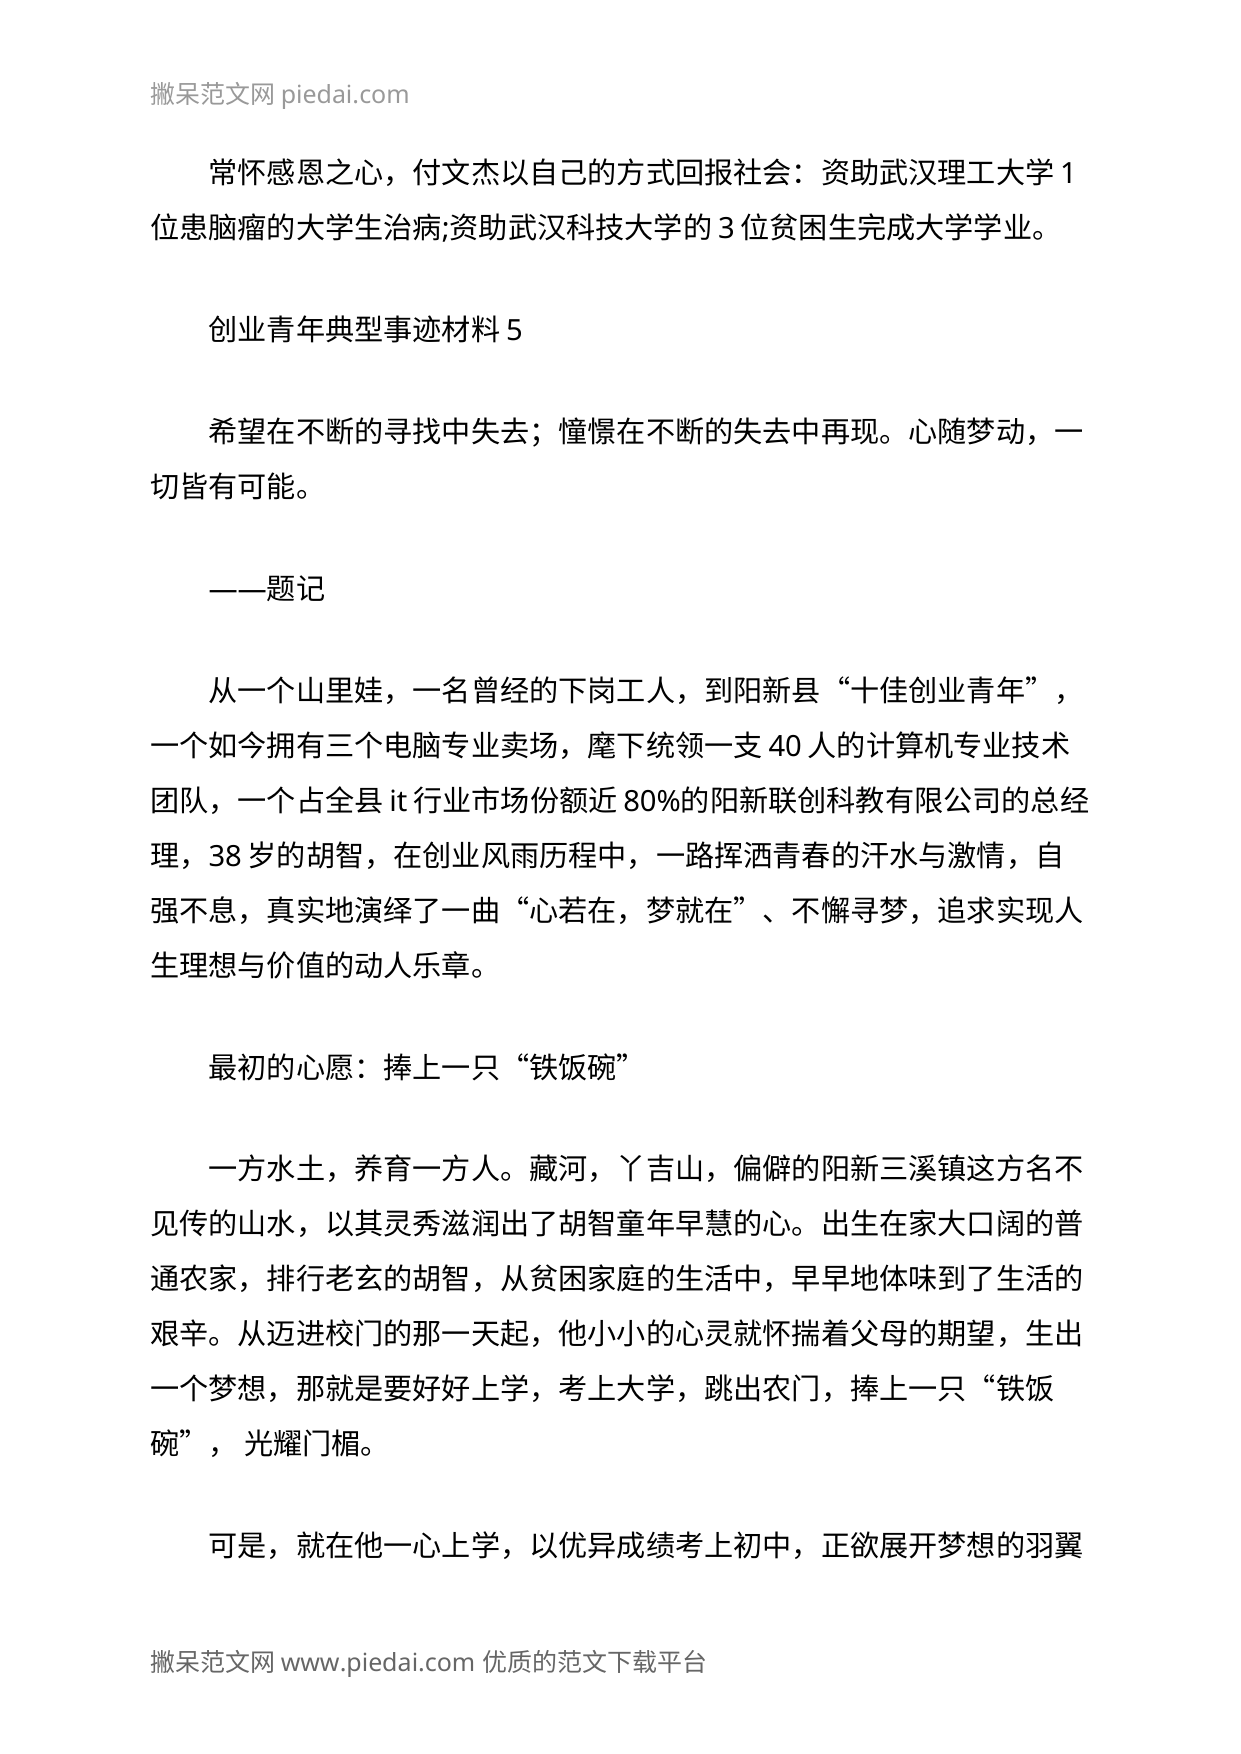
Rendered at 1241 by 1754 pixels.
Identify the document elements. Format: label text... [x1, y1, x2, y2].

text 最初的心愿：捧上一只“铁饭碗” [150, 1044, 1090, 1086]
text 创业青年典型事迹材料5 [150, 307, 1090, 349]
text ——题记 [150, 566, 1090, 608]
text 从一个山里娃，一名曾经的下岗工人，到阳新县“十佳创业青年”， 一个如今拥有三个电脑专业卖场，麾下统领一支40人的计算机专业技术团队，一个占全县it行业市场份额近80%的阳新联创科教有限公司的总经理，38岁的胡智，在创业风雨历程中，一路挥洒青春的汗水与激情，自强不息，真实地演绎了一曲“心若在，梦就在”、不懈寻梦，追求实现人生理想与价值的动人乐章。 [150, 668, 1090, 985]
text 希望在不断的寻找中失去；憧憬在不断的失去中再现。心随梦动，一切皆有可能。 [150, 409, 1090, 506]
text 一方水土，养育一方人。藏河，丫吉山，偏僻的阳新三溪镇这方名不见传的山水，以其灵秀滋润出了胡智童年早慧的心。出生在家大口阔的普通农家，排行老玄的胡智，从贫困家庭的生活中，早早地体味到了生活的艰辛。从迈进校门的那一天起，他小小的心灵就怀揣着父母的期望，生出一个梦想，那就是要好好上学，考上大学，跳出农门，捧上一只“铁饭碗”， 光耀门楣。 [150, 1146, 1090, 1463]
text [150, 1522, 1090, 1564]
text 常怀感恩之心，付文杰以自己的方式回报社会：资助武汉理工大学1位患脑瘤的大学生治病;资助武汉科技大学的3位贫困生完成大学学业。 [150, 150, 1090, 247]
